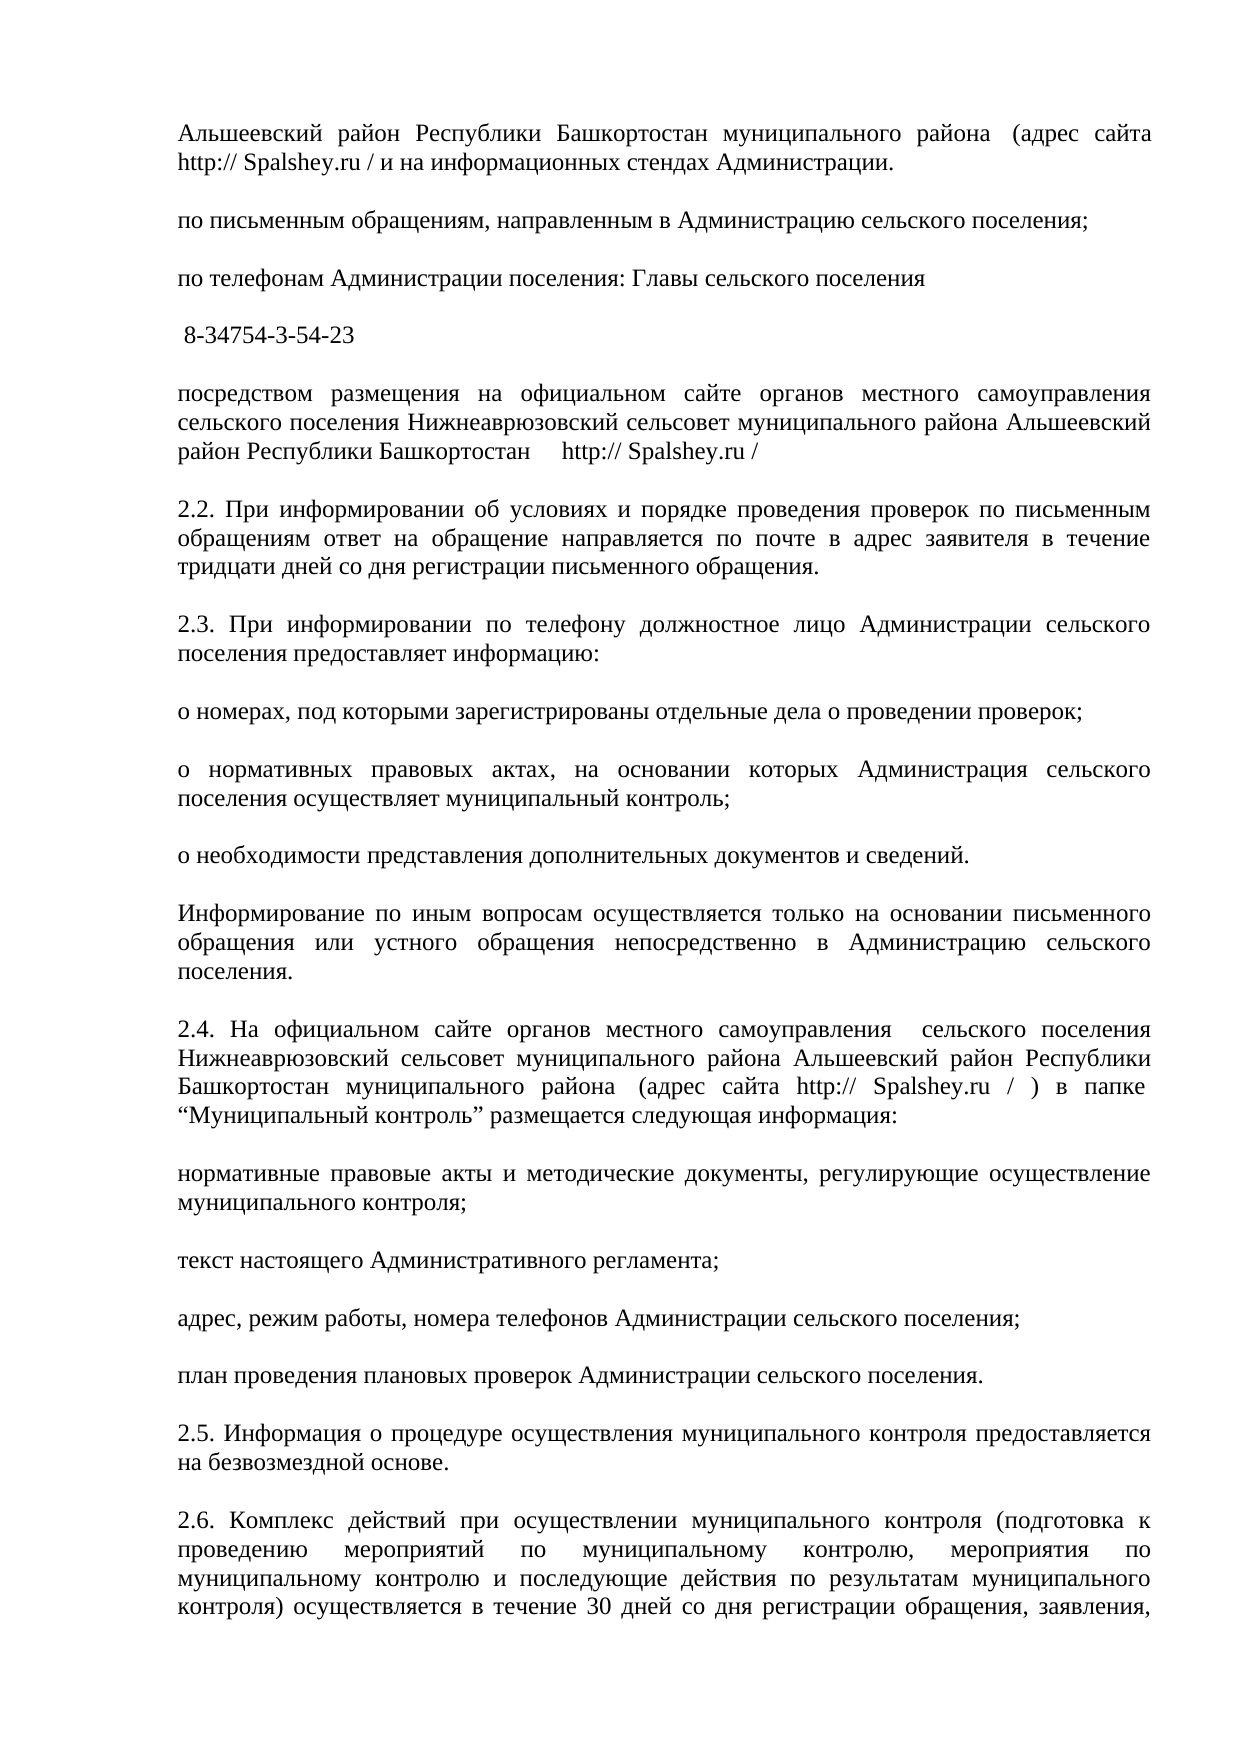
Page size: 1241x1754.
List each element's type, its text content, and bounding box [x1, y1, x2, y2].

text 2.2. При информировании об условиях и порядке проведения проверок по письменным обращениям ответ на обращение направляется по почте в адрес заявителя в течение тридцати дней со дня регистрации письменного обращения. [177, 494, 1152, 580]
text 8-34754-3-54-23 [177, 321, 1152, 349]
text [177, 118, 1152, 176]
text о нормативных правовых актах, на основании которых Администрация сельского поселения осуществляет муниципальный контроль; [177, 754, 1152, 811]
text адрес, режим работы, номера телефонов Администрации сельского поселения; [177, 1303, 1152, 1331]
text по телефонам Администрации поселения: Главы сельского поселения [177, 263, 1152, 291]
text план проведения плановых проверок Администрации сельского поселения. [177, 1361, 1152, 1389]
text нормативные правовые акты и методические документы, регулирующие осуществление муниципального контроля; [177, 1158, 1152, 1216]
text посредством размещения на официальном сайте органов местного самоуправления сельского поселения Нижнеаврюзовский сельсовет муниципального района Альшеевский район Республики Башкортостан http:// Spalsheу.ru / [177, 378, 1152, 465]
text о необходимости представления дополнительных документов и сведений. [177, 841, 1152, 869]
text Информирование по иным вопросам осуществляется только на основании письменного обращения или устного обращения непосредственно в Администрацию сельского поселения. [177, 898, 1152, 985]
text 2.4. На официальном сайте органов местного самоуправления сельского поселения Нижнеаврюзовский сельсовет муниципального района Альшеевский район Республики Башкортостан муниципального района (адрес сайта http:// Spalsheу.ru / ) в папке “Муниципальный контроль” размещается следующая информация: [177, 1014, 1152, 1129]
text 2.3. При информировании по телефону должностное лицо Администрации сельского поселения предоставляет информацию: [177, 609, 1152, 667]
text 2.5. Информация о процедуре осуществления муниципального контроля предоставляется на безвозмездной основе. [177, 1418, 1152, 1476]
text по письменным обращениям, направленным в Администрацию сельского поселения; [177, 205, 1152, 233]
text о номерах, под которыми зарегистрированы отдельные дела о проведении проверок; [177, 696, 1152, 725]
text текст настоящего Административного регламента; [177, 1245, 1152, 1273]
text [177, 1505, 1152, 1620]
